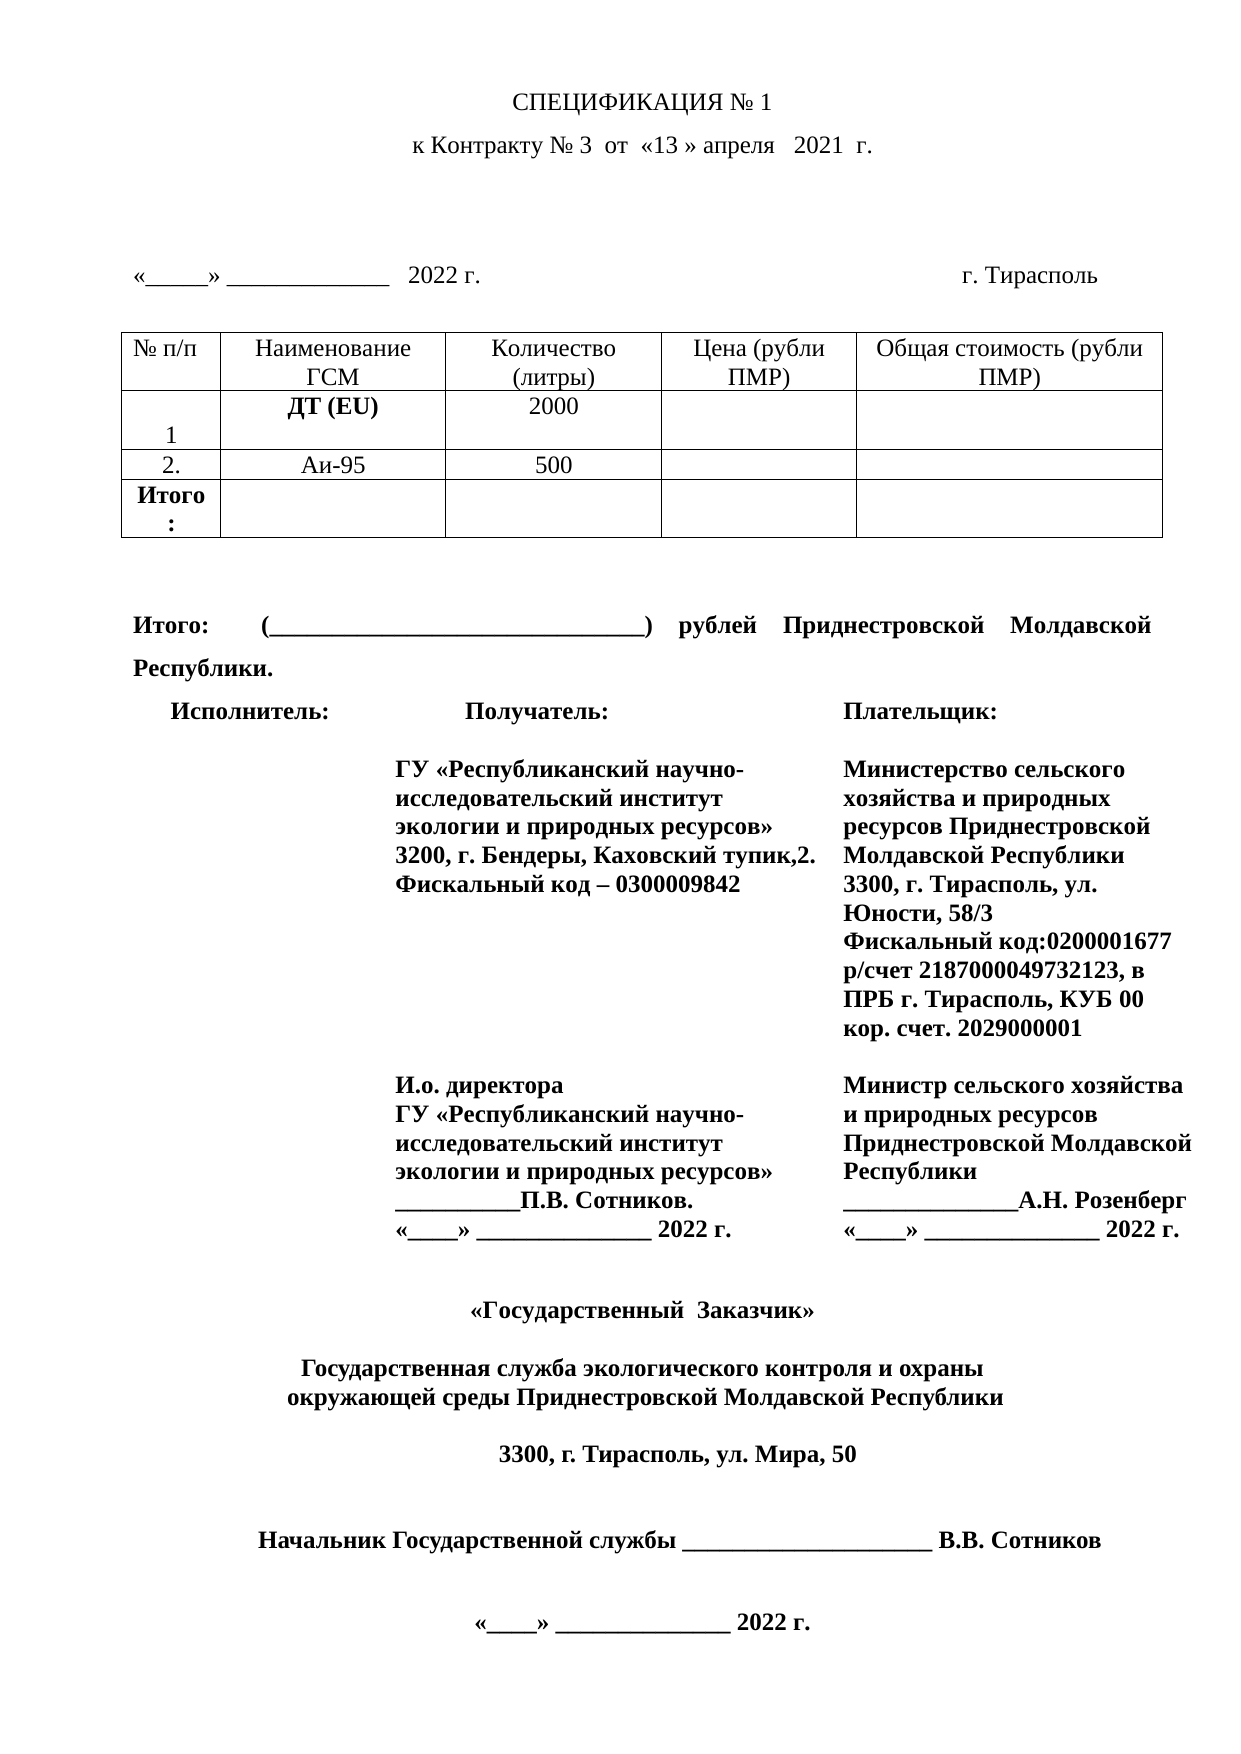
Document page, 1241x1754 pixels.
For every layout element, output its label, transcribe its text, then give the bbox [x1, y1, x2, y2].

text «Государственный Заказчик» [133, 1296, 1152, 1324]
table_cell [857, 391, 1162, 449]
table_cell [446, 480, 661, 537]
table_header Наименование ГСМ [221, 333, 445, 390]
table_cell Аи-95 [221, 450, 445, 479]
table_cell [857, 480, 1162, 537]
table_cell [221, 480, 445, 537]
table_cell ДТ (EU) [221, 391, 445, 449]
table_header Плательщик: Министерство сельского хозяйства и природных ресурсов Приднестровской Молдавской Республики 3300, г. Тирасполь, ул. Юности, 58/3 Фискальный код:0200001677 р/счет 2187000049732123, в ПРБ г. Тирасполь, КУБ 00 кор. счет. 2029000001 Министр сельского хозяйства и природных ресурсов Приднестровской Молдавской Республики ______________А.Н. Розенберг «____» ______________ 2022 г. [832, 696, 1211, 1243]
text «_____» _____________ 2022 г. г. Тирасполь [133, 260, 1152, 289]
text Итого: (______________________________) рублей Приднестровской Молдавской Республики. [133, 610, 1152, 682]
title СПЕЦИФИКАЦИЯ № 1 [133, 87, 1152, 116]
table_cell 1 [122, 391, 220, 449]
text Государственная служба экологического контроля и охраны [133, 1353, 1152, 1382]
table_cell [662, 480, 856, 537]
table_header Количество (литры) [446, 333, 661, 390]
table_header Получатель: ГУ «Республиканский научно-исследовательский институт экологии и природных ресурсов» 3200, г. Бендеры, Каховский тупик,2. Фискальный код – 0300009842 И.о. директора ГУ «Республиканский научно-исследовательский институт экологии и природных ресурсов» __________П.В. Сотников. «____» ______________ 2022 г. [384, 696, 832, 1243]
table_header № п/п [122, 333, 220, 390]
text «____» ______________ 2022 г. [133, 1607, 1152, 1636]
table_header Общая стоимость (рубли ПМР) [857, 333, 1162, 390]
text 3300, г. Тирасполь, ул. Мира, 50 [133, 1439, 1152, 1468]
text окружающей среды Приднестровской Молдавской Республики [133, 1382, 1152, 1411]
table_cell Итого: [122, 480, 220, 537]
table_cell 2. [122, 450, 220, 479]
table_cell [857, 450, 1162, 479]
table_header Цена (рубли ПМР) [662, 333, 856, 390]
text Начальник Государственной службы ____________________ В.В. Сотников [133, 1526, 1152, 1554]
table_cell [662, 450, 856, 479]
title к Контракту № 3 от «13 » апреля 2021 г. [133, 131, 1152, 159]
table_header Исполнитель: [159, 696, 384, 1243]
table_cell 2000 [446, 391, 661, 449]
table_cell 500 [446, 450, 661, 479]
table_cell [662, 391, 856, 449]
